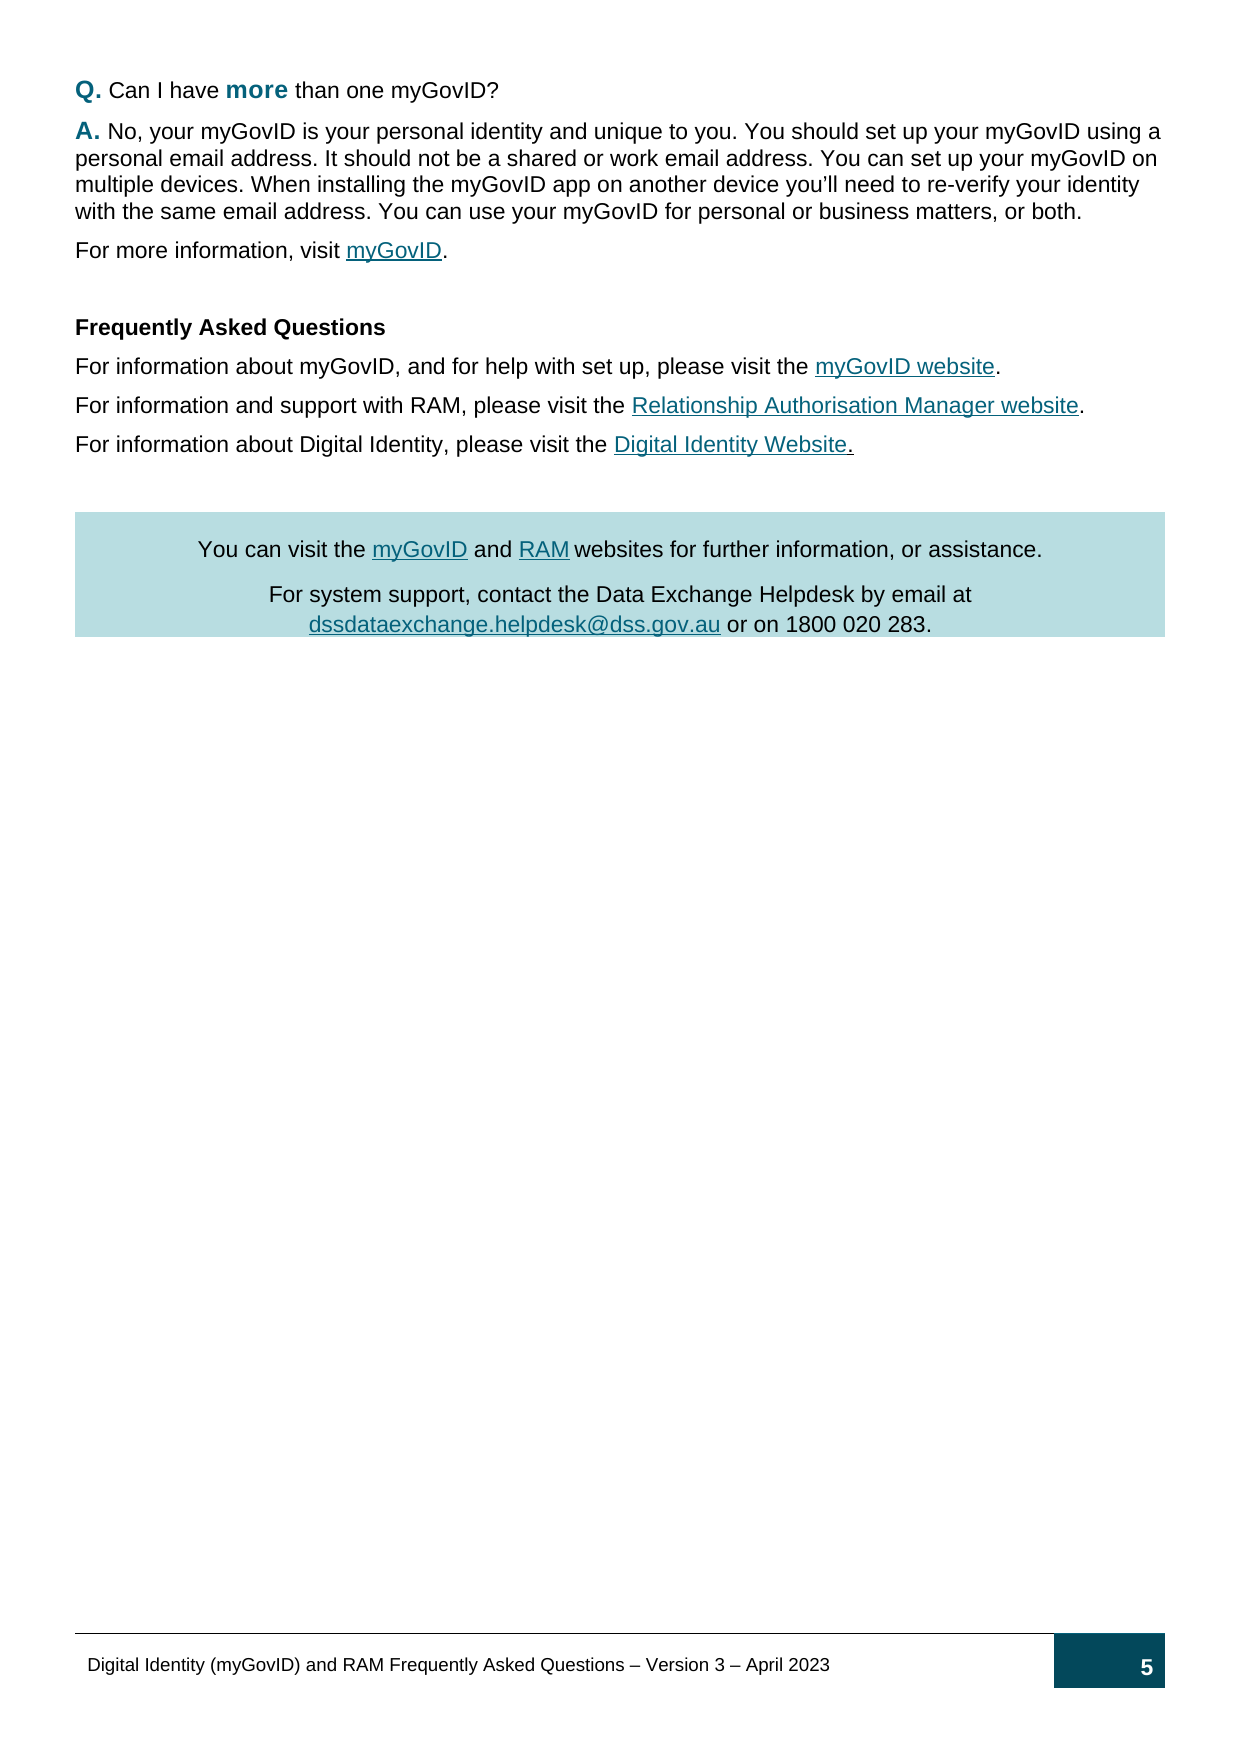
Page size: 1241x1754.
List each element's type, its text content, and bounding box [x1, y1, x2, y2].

text For system support, contact the Data Exchange Helpdesk by email at dssdataexchange.helpdesk@dss.gov.au or on 1800 020 283. [75, 581, 1165, 637]
text For information about myGovID, and for help with set up, please visit the myGovID website. [75, 353, 1165, 379]
text Q. Can I have more than one myGovID? [75, 75, 1165, 104]
text For information and support with RAM, please visit the Relationship Authorisation Manager website. [75, 392, 1165, 418]
text Frequently Asked Questions [75, 314, 1165, 341]
text For more information, visit myGovID. [75, 237, 1165, 263]
text A. No, your myGovID is your personal identity and unique to you. You should set up your myGovID using a personal email address. It should not be a shared or work email address. You can set up your myGovID on multiple devices. When installing the myGovID app on another device you’ll need to re-verify your identity with the same email address. You can use your myGovID for personal or business matters, or both. [75, 116, 1165, 224]
text You can visit the myGovID and RAM websites for further information, or assistance. [75, 536, 1165, 563]
text For information about Digital Identity, please visit the Digital Identity Website. [75, 431, 1165, 457]
